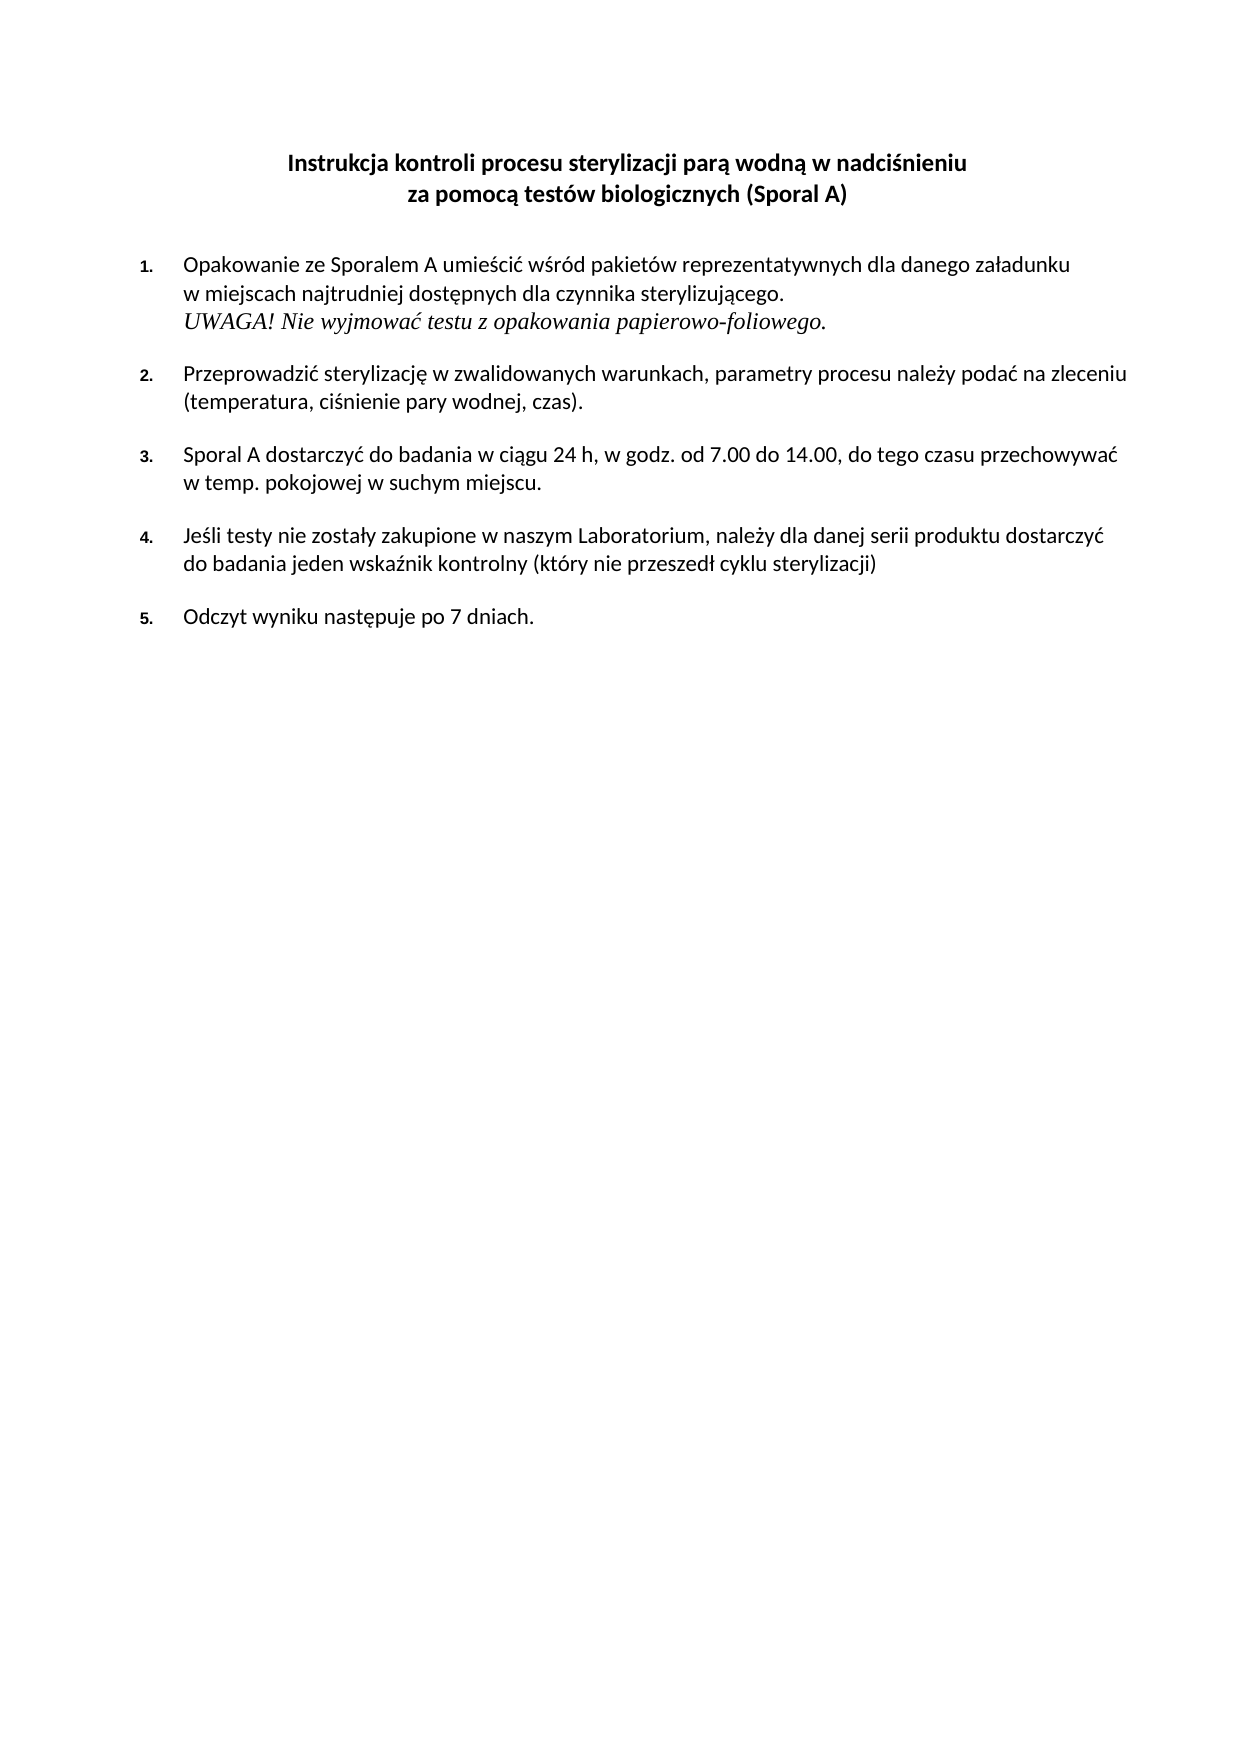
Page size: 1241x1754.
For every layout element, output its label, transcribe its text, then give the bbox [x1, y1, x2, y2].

list Jeśli testy nie zostały zakupione w naszym Laboratorium, należy dla danej serii produktu dostarczyć do badania jeden wskaźnik kontrolny (który nie przeszedł cyklu sterylizacji) [153, 521, 1137, 577]
list Opakowanie ze Sporalem A umieścić wśród pakietów reprezentatywnych dla danego załadunku w miejscach najtrudniej dostępnych dla czynnika sterylizującego. UWAGA! Nie wyjmować testu z opakowania papierowo-foliowego. [153, 251, 1137, 334]
list Odczyt wyniku następuje po 7 dniach. [153, 602, 1137, 630]
subtitle Instrukcja kontroli procesu sterylizacji parą wodną w nadciśnieniu [118, 148, 1137, 178]
list Sporal A dostarczyć do badania w ciągu 24 h, w godz. od 7.00 do 14.00, do tego czasu przechowywać w temp. pokojowej w suchym miejscu. [153, 440, 1137, 496]
subtitle za pomocą testów biologicznych (Sporal A) [118, 178, 1137, 209]
list Przeprowadzić sterylizację w zwalidowanych warunkach, parametry procesu należy podać na zleceniu (temperatura, ciśnienie pary wodnej, czas). [153, 359, 1137, 415]
